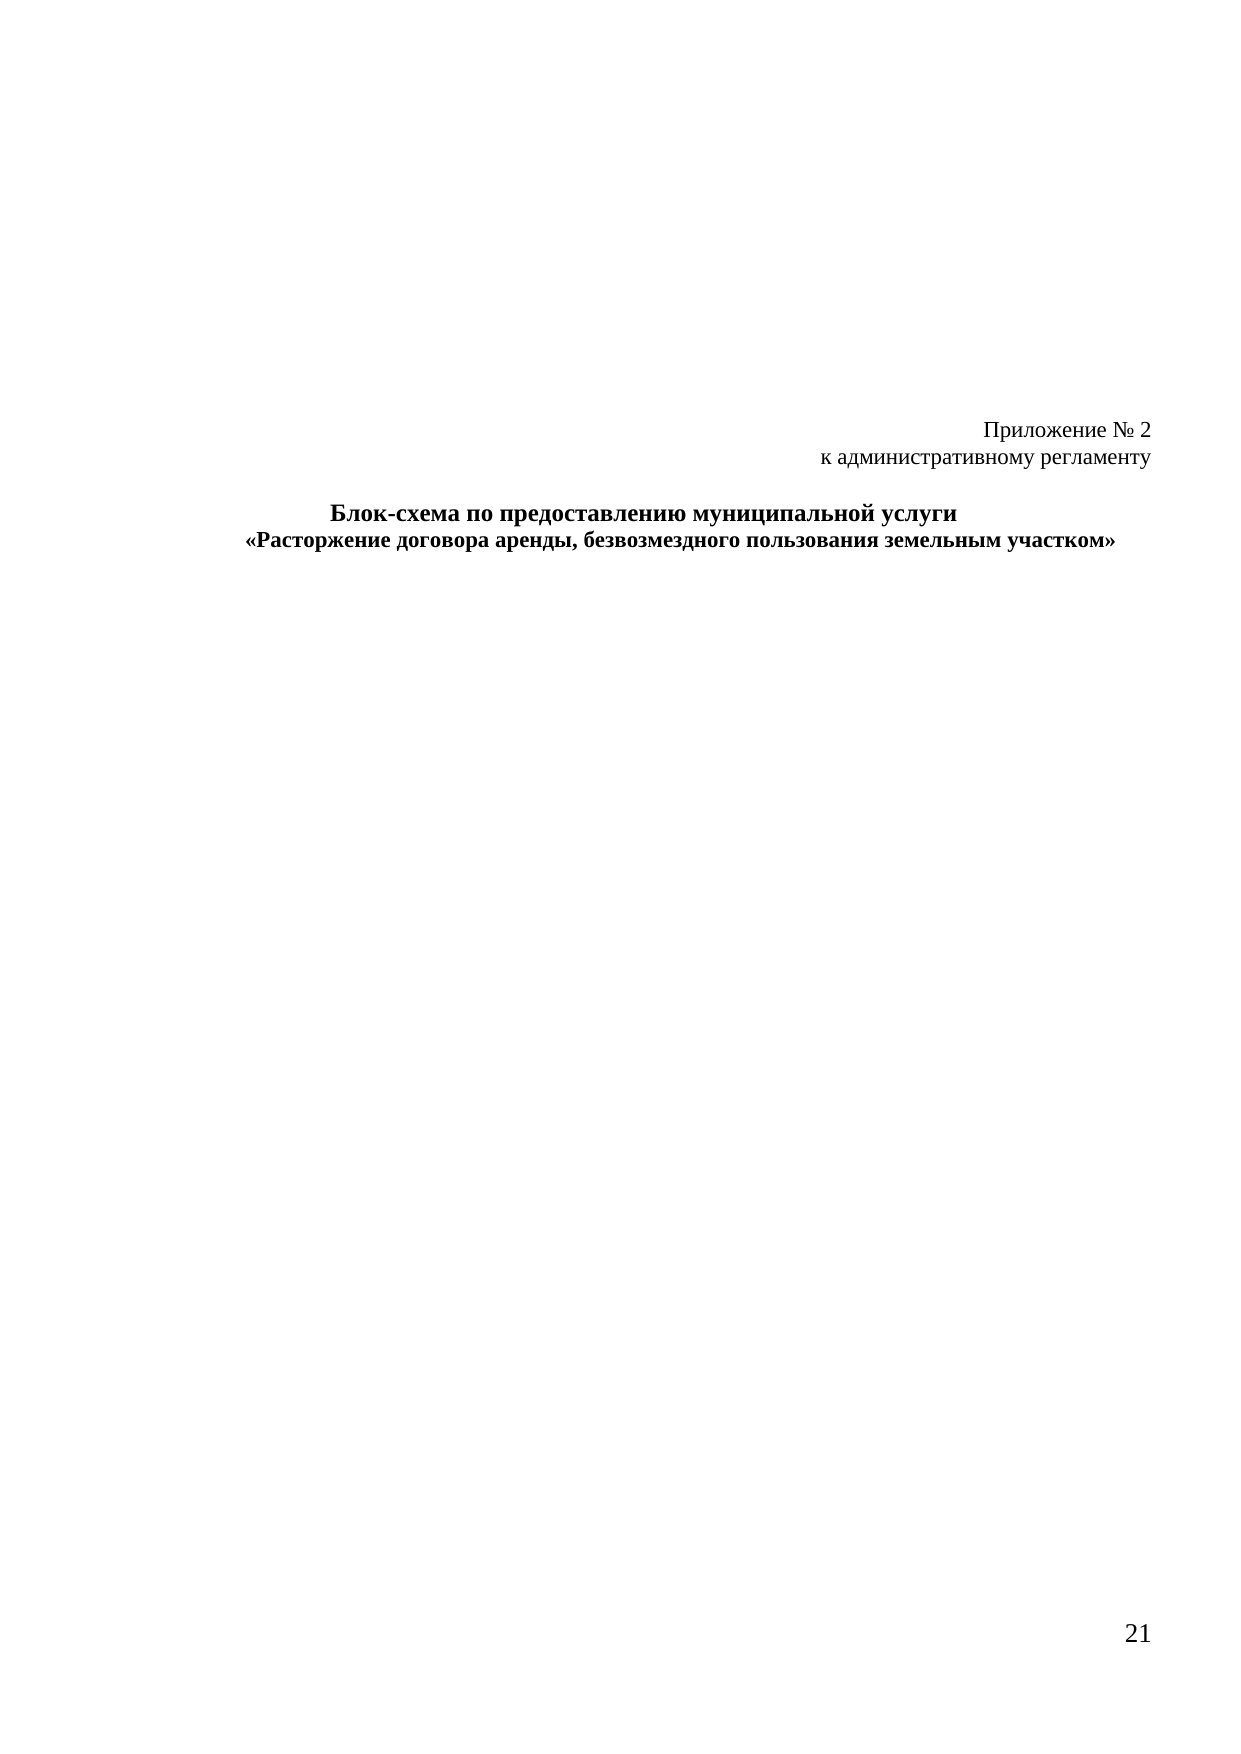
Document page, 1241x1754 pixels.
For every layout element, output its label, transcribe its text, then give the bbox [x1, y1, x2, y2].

text Приложение № 2 [136, 416, 1152, 443]
text Блок-схема по предоставлению муниципальной услуги [136, 500, 1152, 526]
text «Расторжение договора аренды, безвозмездного пользования земельным участком» [136, 526, 1152, 552]
text к административному регламенту [136, 443, 1152, 469]
